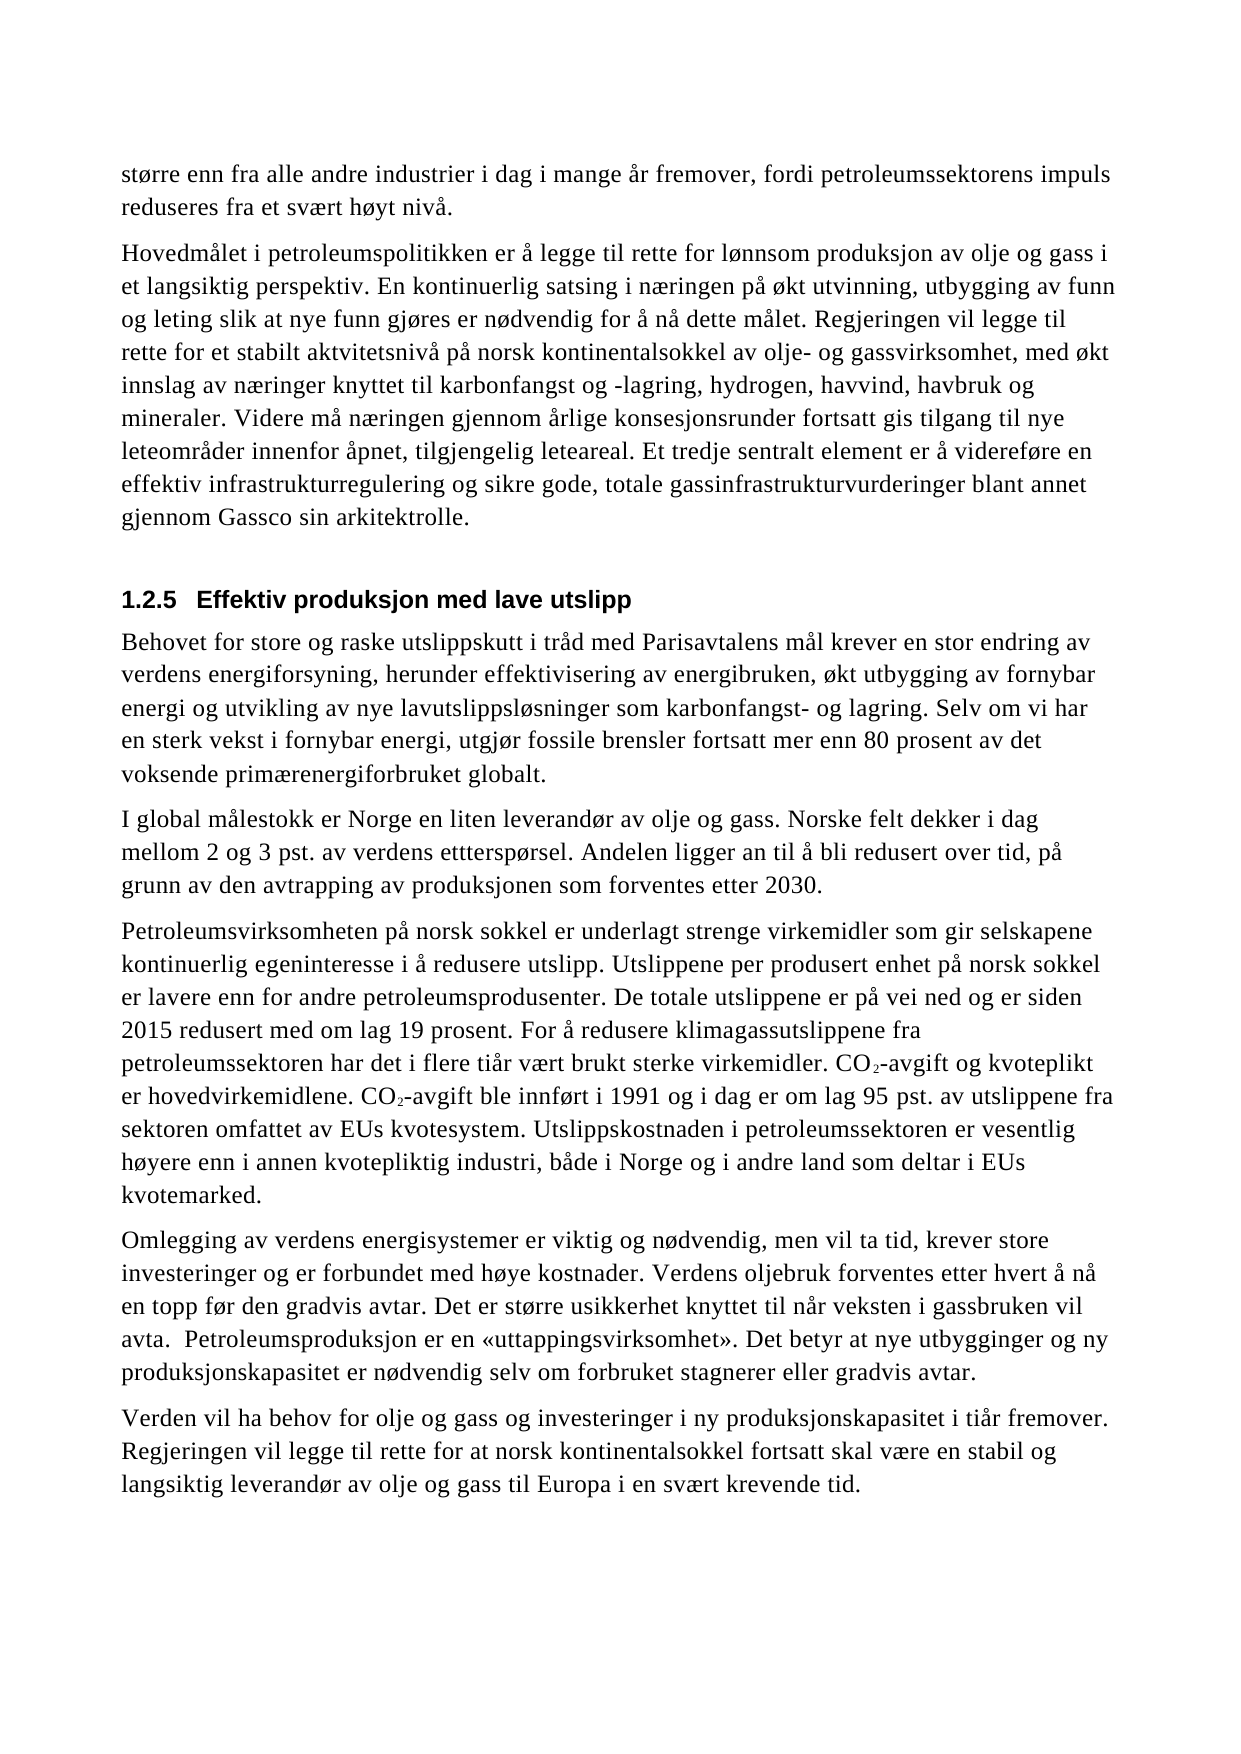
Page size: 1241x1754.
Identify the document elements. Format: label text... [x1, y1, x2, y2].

text Hovedmålet i petroleumspolitikken er å legge til rette for lønnsom produksjon av olje og gass i et langsiktig perspektiv. En kontinuerlig satsing i næringen på økt utvinning, utbygging av funn og leting slik at nye funn gjøres er nødvendig for å nå dette målet. Regjeringen vil legge til rette for et stabilt aktvitetsnivå på norsk kontinentalsokkel av olje- og gassvirksomhet, med økt innslag av næringer knyttet til karbonfangst og -lagring, hydrogen, havvind, havbruk og mineraler. Videre må næringen gjennom årlige konsesjonsrunder fortsatt gis tilgang til nye leteområder innenfor åpnet, tilgjengelig leteareal. Et tredje sentralt element er å videreføre en effektiv infrastrukturregulering og sikre gode, totale gassinfrastrukturvurderinger blant annet gjennom Gassco sin arkitektrolle. [121, 238, 1119, 531]
text Behovet for store og raske utslippskutt i tråd med Parisavtalens mål krever en stor endring av verdens energiforsyning, herunder effektivisering av energibruken, økt utbygging av fornybar energi og utvikling av nye lavutslippsløsninger som karbonfangst- og lagring. Selv om vi har en sterk vekst i fornybar energi, utgjør fossile brensler fortsatt mer enn 80 prosent av det voksende primærenergiforbruket globalt. [121, 627, 1119, 787]
text Petroleumsvirksomheten på norsk sokkel er underlagt strenge virkemidler som gir selskapene kontinuerlig egeninteresse i å redusere utslipp. Utslippene per produsert enhet på norsk sokkel er lavere enn for andre petroleumsprodusenter. De totale utslippene er på vei ned og er siden 2015 redusert med om lag 19 prosent. For å redusere klimagassutslippene fra petroleumssektoren har det i flere tiår vært brukt sterke virkemidler. CO2-avgift og kvoteplikt er hovedvirkemidlene. CO2-avgift ble innført i 1991 og i dag er om lag 95 pst. av utslippene fra sektoren omfattet av EUs kvotesystem. Utslippskostnaden i petroleumssektoren er vesentlig høyere enn i annen kvotepliktig industri, både i Norge og i andre land som deltar i EUs kvotemarked. [121, 916, 1119, 1209]
text Omlegging av verdens energisystemer er viktig og nødvendig, men vil ta tid, krever store investeringer og er forbundet med høye kostnader. Verdens oljebruk forventes etter hvert å nå en topp før den gradvis avtar. Det er større usikkerhet knyttet til når veksten i gassbruken vil avta. Petroleumsproduksjon er en «uttappingsvirksomhet». Det betyr at nye utbygginger og ny produksjonskapasitet er nødvendig selv om forbruket stagnerer eller gradvis avtar. [121, 1225, 1119, 1386]
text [121, 159, 1119, 221]
subtitle Effektiv produksjon med lave utslipp [121, 585, 1119, 614]
text Verden vil ha behov for olje og gass og investeringer i ny produksjonskapasitet i tiår fremover. Regjeringen vil legge til rette for at norsk kontinentalsokkel fortsatt skal være en stabil og langsiktig leverandør av olje og gass til Europa i en svært krevende tid. [121, 1403, 1119, 1498]
text I global målestokk er Norge en liten leverandør av olje og gass. Norske felt dekker i dag mellom 2 og 3 pst. av verdens ettterspørsel. Andelen ligger an til å bli redusert over tid, på grunn av den avtrapping av produksjonen som forventes etter 2030. [121, 804, 1119, 899]
